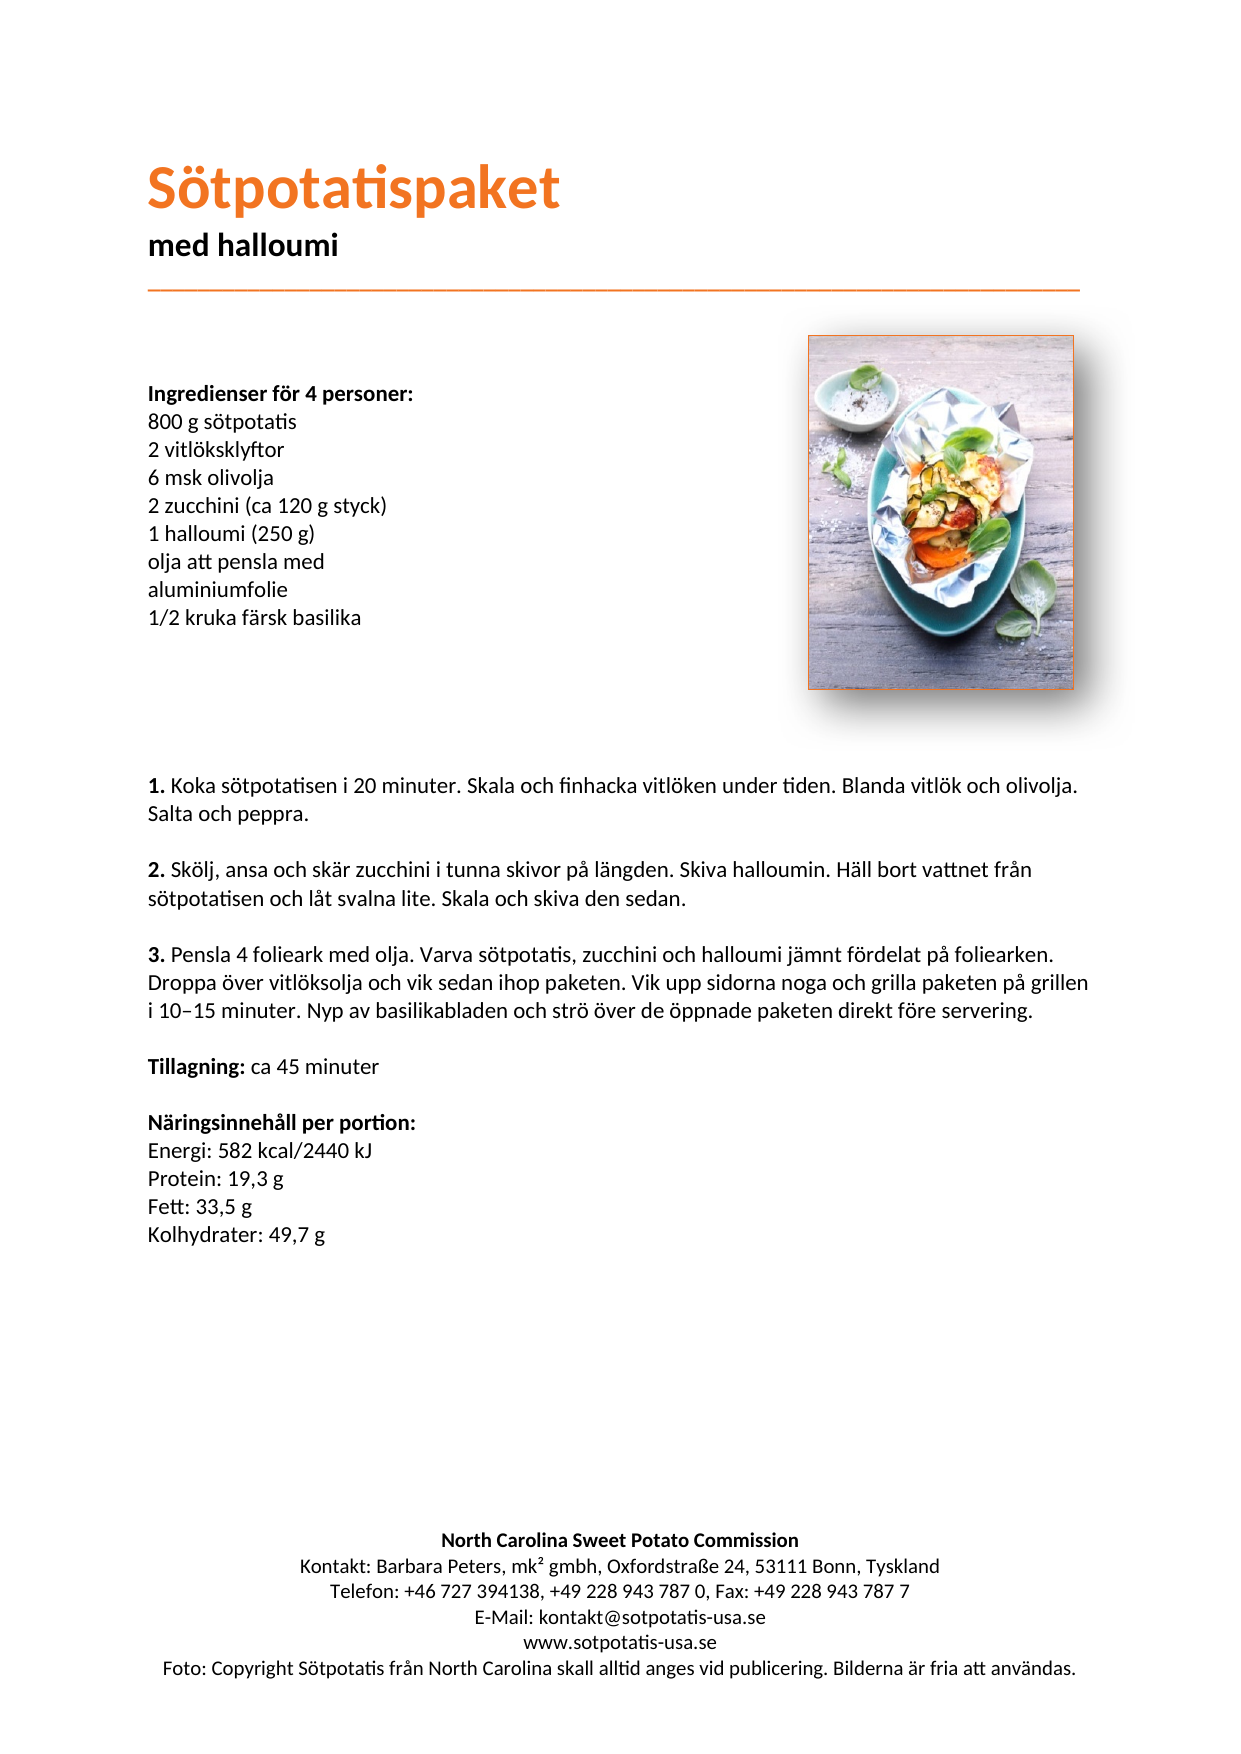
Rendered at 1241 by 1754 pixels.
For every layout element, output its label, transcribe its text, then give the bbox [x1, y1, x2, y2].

text 800 g sötpotatis [148, 407, 790, 435]
text Sötpotatispaket [148, 148, 1093, 224]
text Tillagning: ca 45 minuter [148, 1052, 1093, 1080]
text aluminiumfolie [148, 575, 790, 603]
text 6 msk olivolja [148, 463, 790, 491]
text Protein: 19,3 g [148, 1164, 1093, 1192]
text Fett: 33,5 g [148, 1192, 1093, 1220]
text olja att pensla med [148, 547, 790, 575]
picture [809, 336, 1073, 689]
text Kolhydrater: 49,7 g [148, 1220, 1093, 1248]
text ___________________________________________________________________________ [148, 265, 1093, 295]
text 2. Skölj, ansa och skär zucchini i tunna skivor på längden. Skiva halloumin. Häll bort vattnet från sötpotatisen och låt svalna lite. Skala och skiva den sedan. [148, 856, 1093, 912]
text 1. Koka sötpotatisen i 20 minuter. Skala och finhacka vitlöken under tiden. Blanda vitlök och olivolja. Salta och peppra. [148, 772, 1093, 828]
text 1 halloumi (250 g) [148, 519, 790, 547]
text Ingredienser för 4 personer: [148, 379, 791, 407]
text 2 zucchini (ca 120 g styck) [148, 491, 790, 519]
text 2 vitlöksklyftor [148, 435, 790, 463]
text 3. Pensla 4 folieark med olja. Varva sötpotatis, zucchini och halloumi jämnt fördelat på foliearken. Droppa över vitlöksolja och vik sedan ihop paketen. Vik upp sidorna noga och grilla paketen på grillen i 10–15 minuter. Nyp av basilikabladen och strö över de öppnade paketen direkt före servering. [148, 940, 1093, 1024]
text Energi: 582 kcal/2440 kJ [148, 1136, 1093, 1164]
text 1/2 kruka färsk basilika [148, 603, 790, 631]
text Näringsinnehåll per portion: [148, 1108, 1093, 1136]
text med halloumi [148, 224, 1093, 265]
